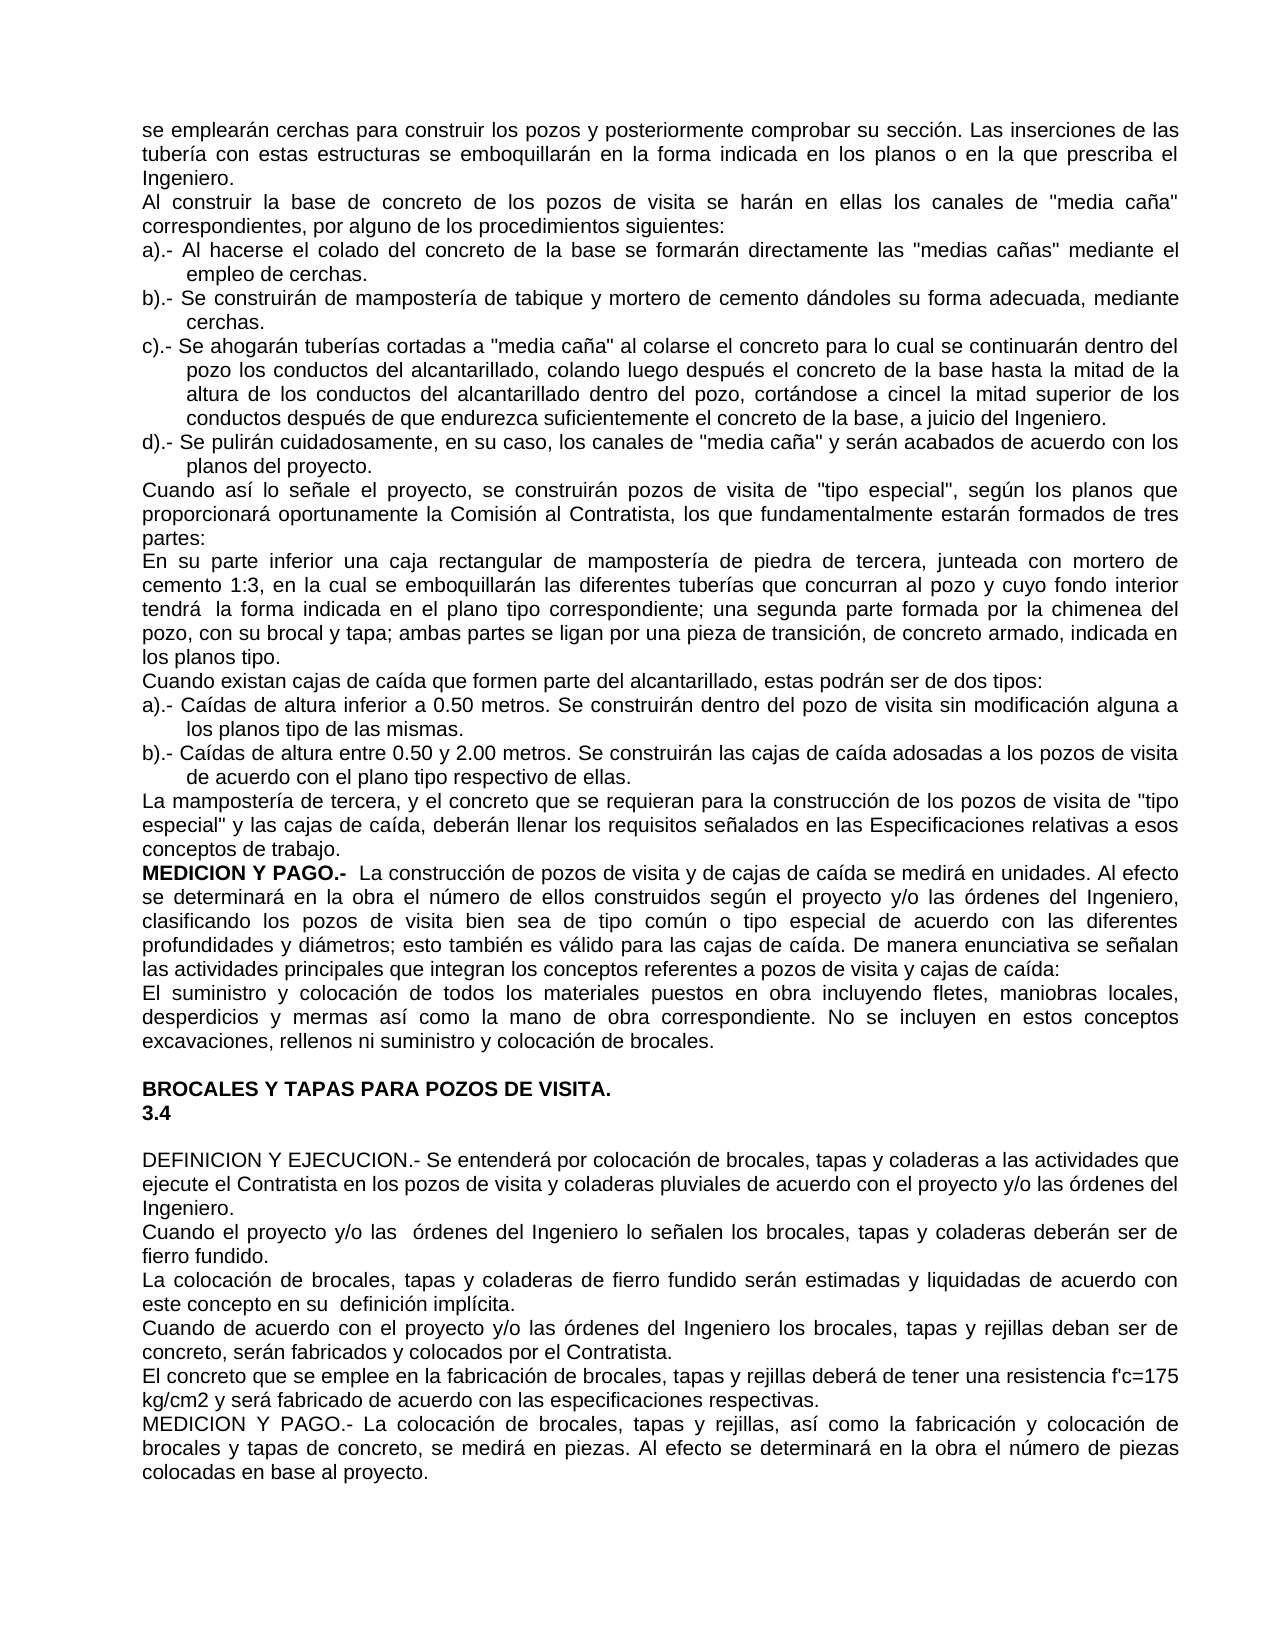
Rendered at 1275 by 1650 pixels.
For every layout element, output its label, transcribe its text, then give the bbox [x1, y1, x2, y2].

text b).- Se construirán de mampostería de tabique y mortero de cemento dándoles su forma adecuada, mediante cerchas. [142, 286, 1181, 334]
text La mampostería de tercera, y el concreto que se requieran para la construcción de los pozos de visita de "tipo especial" y las cajas de caída, deberán llenar los requisitos señalados en las Especificaciones relativas a esos conceptos de trabajo. [142, 789, 1181, 861]
text MEDICION Y PAGO.- La construcción de pozos de visita y de cajas de caída se medirá en unidades. Al efecto se determinará en la obra el número de ellos construidos según el proyecto y/o las órdenes del Ingeniero, clasificando los pozos de visita bien sea de tipo común o tipo especial de acuerdo con las diferentes profundidades y diámetros; esto también es válido para las cajas de caída. De manera enunciativa se señalan las actividades principales que integran los conceptos referentes a pozos de visita y cajas de caída: [142, 861, 1181, 981]
text La colocación de brocales, tapas y coladeras de fierro fundido serán estimadas y liquidadas de acuerdo con este concepto en su definición implícita. [142, 1268, 1181, 1316]
text b).- Caídas de altura entre 0.50 y . Se construirán las cajas de caída adosadas a los pozos de visita de acuerdo con el plano tipo respectivo de ellas. [142, 741, 1181, 789]
text BROCALES Y TAPAS PARA POZOS DE VISITA. [142, 1076, 1181, 1100]
text 3.4 [142, 1100, 1181, 1124]
text El suministro y colocación de todos los materiales puestos en obra incluyendo fletes, maniobras locales, desperdicios y mermas así como la mano de obra correspondiente. No se incluyen en estos conceptos excavaciones, rellenos ni suministro y colocación de brocales. [142, 981, 1181, 1052]
text Al construir la base de concreto de los pozos de visita se harán en ellas los canales de "media caña" correspondientes, por alguno de los procedimientos siguientes: [142, 190, 1181, 238]
text MEDICION Y PAGO.- La colocación de brocales, tapas y rejillas, así como la fabricación y colocación de brocales y tapas de concreto, se medirá en piezas. Al efecto se determinará en la obra el número de piezas colocadas en base al proyecto. [142, 1412, 1181, 1484]
text Cuando existan cajas de caída que formen parte del alcantarillado, estas podrán ser de dos tipos: [142, 669, 1181, 693]
text Cuando de acuerdo con el proyecto y/o las órdenes del Ingeniero los brocales, tapas y rejillas deban ser de concreto, serán fabricados y colocados por el Contratista. [142, 1316, 1181, 1364]
text a).- Al hacerse el colado del concreto de la base se formarán directamente las "medias cañas" mediante el empleo de cerchas. [142, 238, 1181, 286]
text a).- Caídas de altura inferior a . Se construirán dentro del pozo de visita sin modificación alguna a los planos tipo de las mismas. [142, 693, 1181, 741]
text En su parte inferior una caja rectangular de mampostería de piedra de tercera, junteada con mortero de cemento 1:3, en la cual se emboquillarán las diferentes tuberías que concurran al pozo y cuyo fondo interior tendrá la forma indicada en el plano tipo correspondiente; una segunda parte formada por la chimenea del pozo, con su brocal y tapa; ambas partes se ligan por una pieza de transición, de concreto armado, indicada en los planos tipo. [142, 549, 1181, 669]
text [142, 118, 1181, 190]
text Cuando el proyecto y/o las órdenes del Ingeniero lo señalen los brocales, tapas y coladeras deberán ser de fierro fundido. [142, 1220, 1181, 1268]
text Cuando así lo señale el proyecto, se construirán pozos de visita de "tipo especial", según los planos que proporcionará oportunamente al Contratista, los que fundamentalmente estarán formados de tres partes: [142, 477, 1181, 549]
text c).- Se ahogarán tuberías cortadas a "media caña" al colarse el concreto para lo cual se continuarán dentro del pozo los conductos del alcantarillado, colando luego después el concreto de la base hasta la mitad de la altura de los conductos del alcantarillado dentro del pozo, cortándose a cincel la mitad superior de los conductos después de que endurezca suficientemente el concreto de la base, a juicio del Ingeniero. [142, 334, 1181, 429]
text El concreto que se emplee en la fabricación de brocales, tapas y rejillas deberá de tener una resistencia f'c=175 kg/cm2 y será fabricado de acuerdo con las especificaciones respectivas. [142, 1364, 1181, 1412]
text DEFINICION Y EJECUCION.- Se entenderá por colocación de brocales, tapas y coladeras a las actividades que ejecute el Contratista en los pozos de visita y coladeras pluviales de acuerdo con el proyecto y/o las órdenes del Ingeniero. [142, 1148, 1181, 1220]
text d).- Se pulirán cuidadosamente, en su caso, los canales de "media caña" y serán acabados de acuerdo con los planos del proyecto. [142, 429, 1181, 477]
